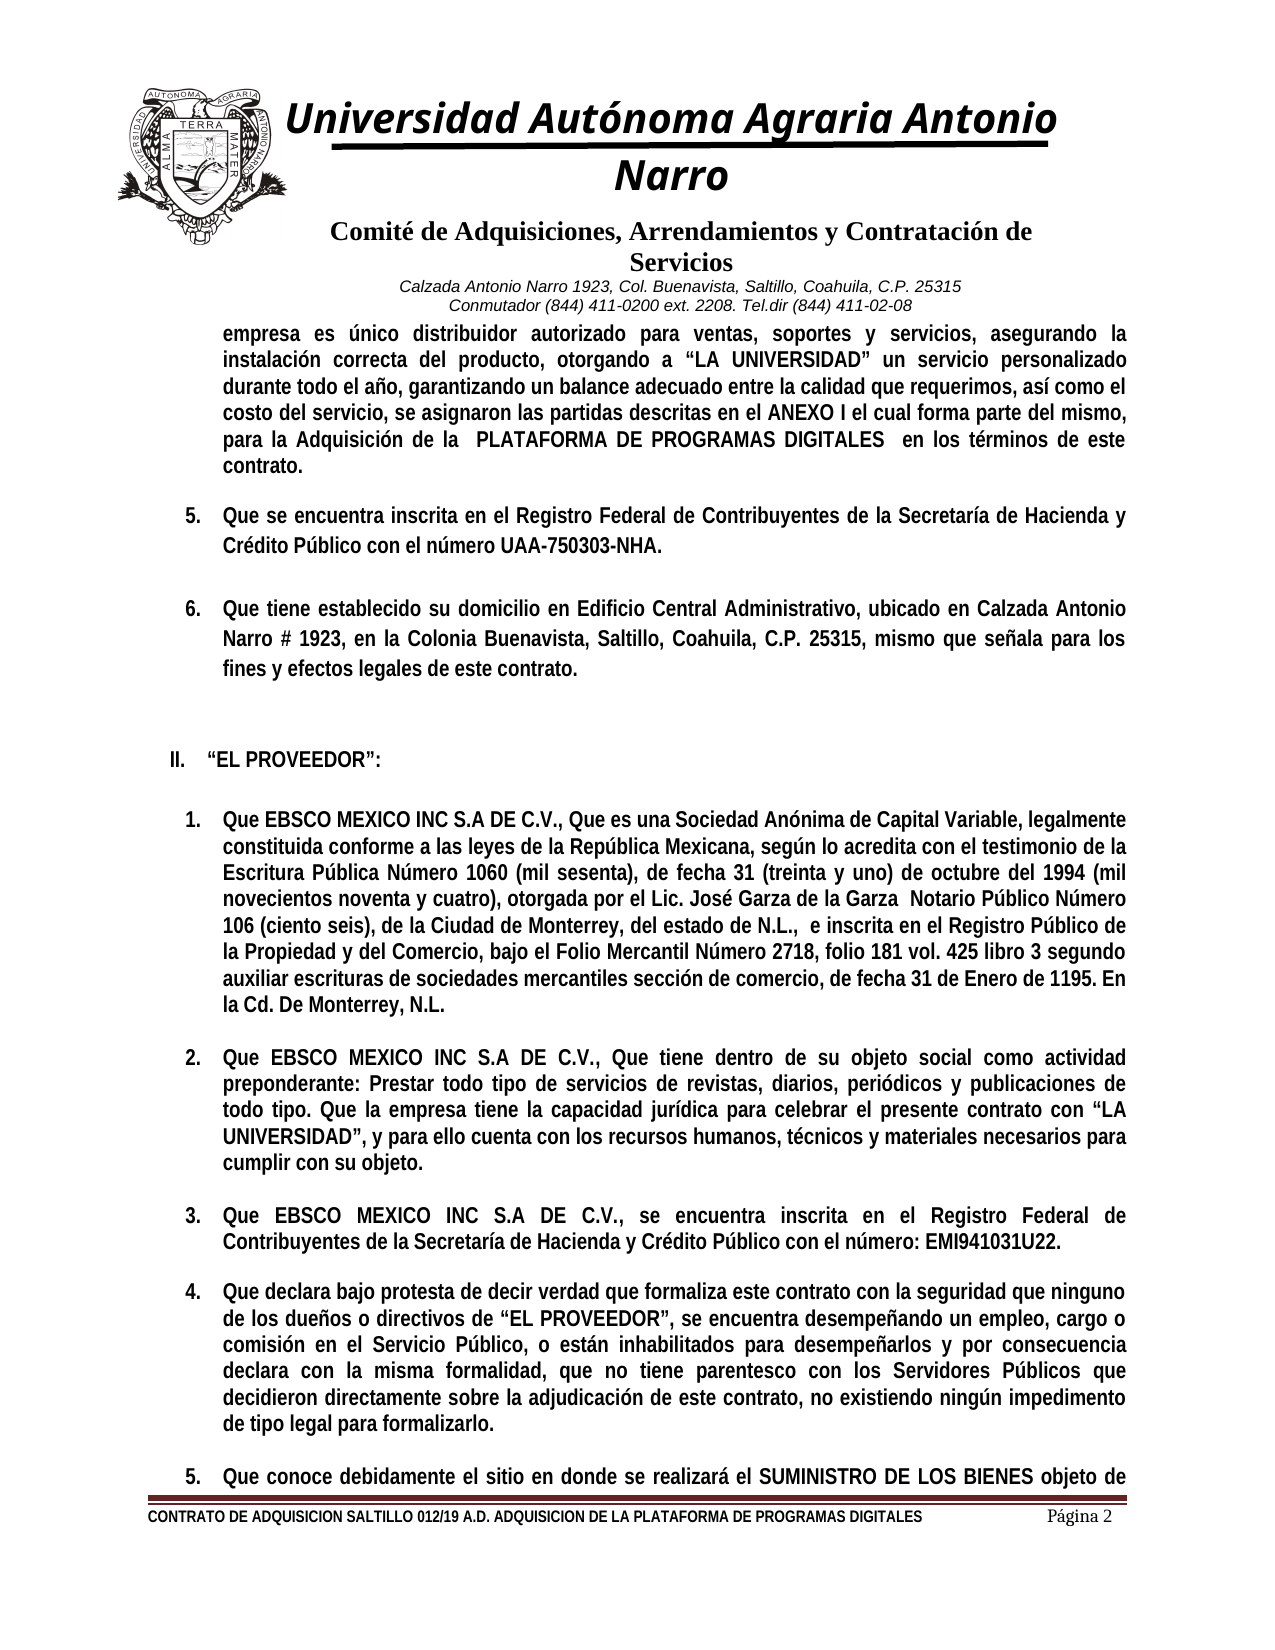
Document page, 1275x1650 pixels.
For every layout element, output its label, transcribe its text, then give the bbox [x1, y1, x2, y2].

list Que EBSCO MEXICO INC S.A DE C.V., Que tiene dentro de su objeto social como actividad preponderante: Prestar todo tipo de servicios de revistas, diarios, periódicos y publicaciones de todo tipo. Que la empresa tiene la capacidad jurídica para celebrar el presente contrato con “LA UNIVERSIDAD”, y para ello cuenta con los recursos humanos, técnicos y materiales necesarios para cumplir con su objeto. [185, 1043, 1127, 1175]
list “EL PROVEEDOR”: [185, 746, 1127, 772]
list Que EBSCO MEXICO INC S.A DE C.V., se encuentra inscrita en el Registro Federal de Contribuyentes de la Secretaría de Hacienda y Crédito Público con el número: EMI941031U22. [185, 1202, 1127, 1254]
list Que tiene establecido su domicilio en Edificio Central Administrativo, ubicado en Calzada Antonio Narro # 1923, en , Saltillo, Coahuila, C.P. 25315, mismo que señala para los fines y efectos legales de este contrato. [185, 595, 1127, 682]
picture [117, 88, 288, 245]
list Que EBSCO MEXICO INC S.A DE C.V., Que es una Sociedad Anónima de Capital Variable, legalmente constituida conforme a las leyes de la República Mexicana, según lo acredita con el testimonio de la Escritura Pública Número 1060 (mil sesenta), de fecha 31 (treinta y uno) de octubre del 1994 (mil novecientos noventa y cuatro), otorgada por el Lic. José Garza de la Garza Notario Público Número 106 (ciento seis), de la Ciudad de Monterrey, del estado de N.L., e inscrita en el Registro Público de la Propiedad y del Comercio, bajo el Folio Mercantil Número 2718, folio 181 vol. 425 libro 3 segundo auxiliar escrituras de sociedades mercantiles sección de comercio, de fecha 31 de Enero de 1195. En la Cd. De Monterrey, N.L. [185, 806, 1127, 1017]
list Que se encuentra inscrita en el Registro Federal de Contribuyentes de de Hacienda y Crédito Público con el número UAA-750303-NHA. [185, 502, 1127, 559]
list Que declara bajo protesta de decir verdad que formaliza este contrato con la seguridad que ninguno de los dueños o directivos de “EL PROVEEDOR”, se encuentra desempeñando un empleo, cargo o comisión en el Servicio Público, o están inhabilitados para desempeñarlos y por consecuencia declara con la misma formalidad, que no tiene parentesco con los Servidores Públicos que decidieron directamente sobre la adjudicación de este contrato, no existiendo ningún impedimento de tipo legal para formalizarlo. [185, 1278, 1127, 1436]
